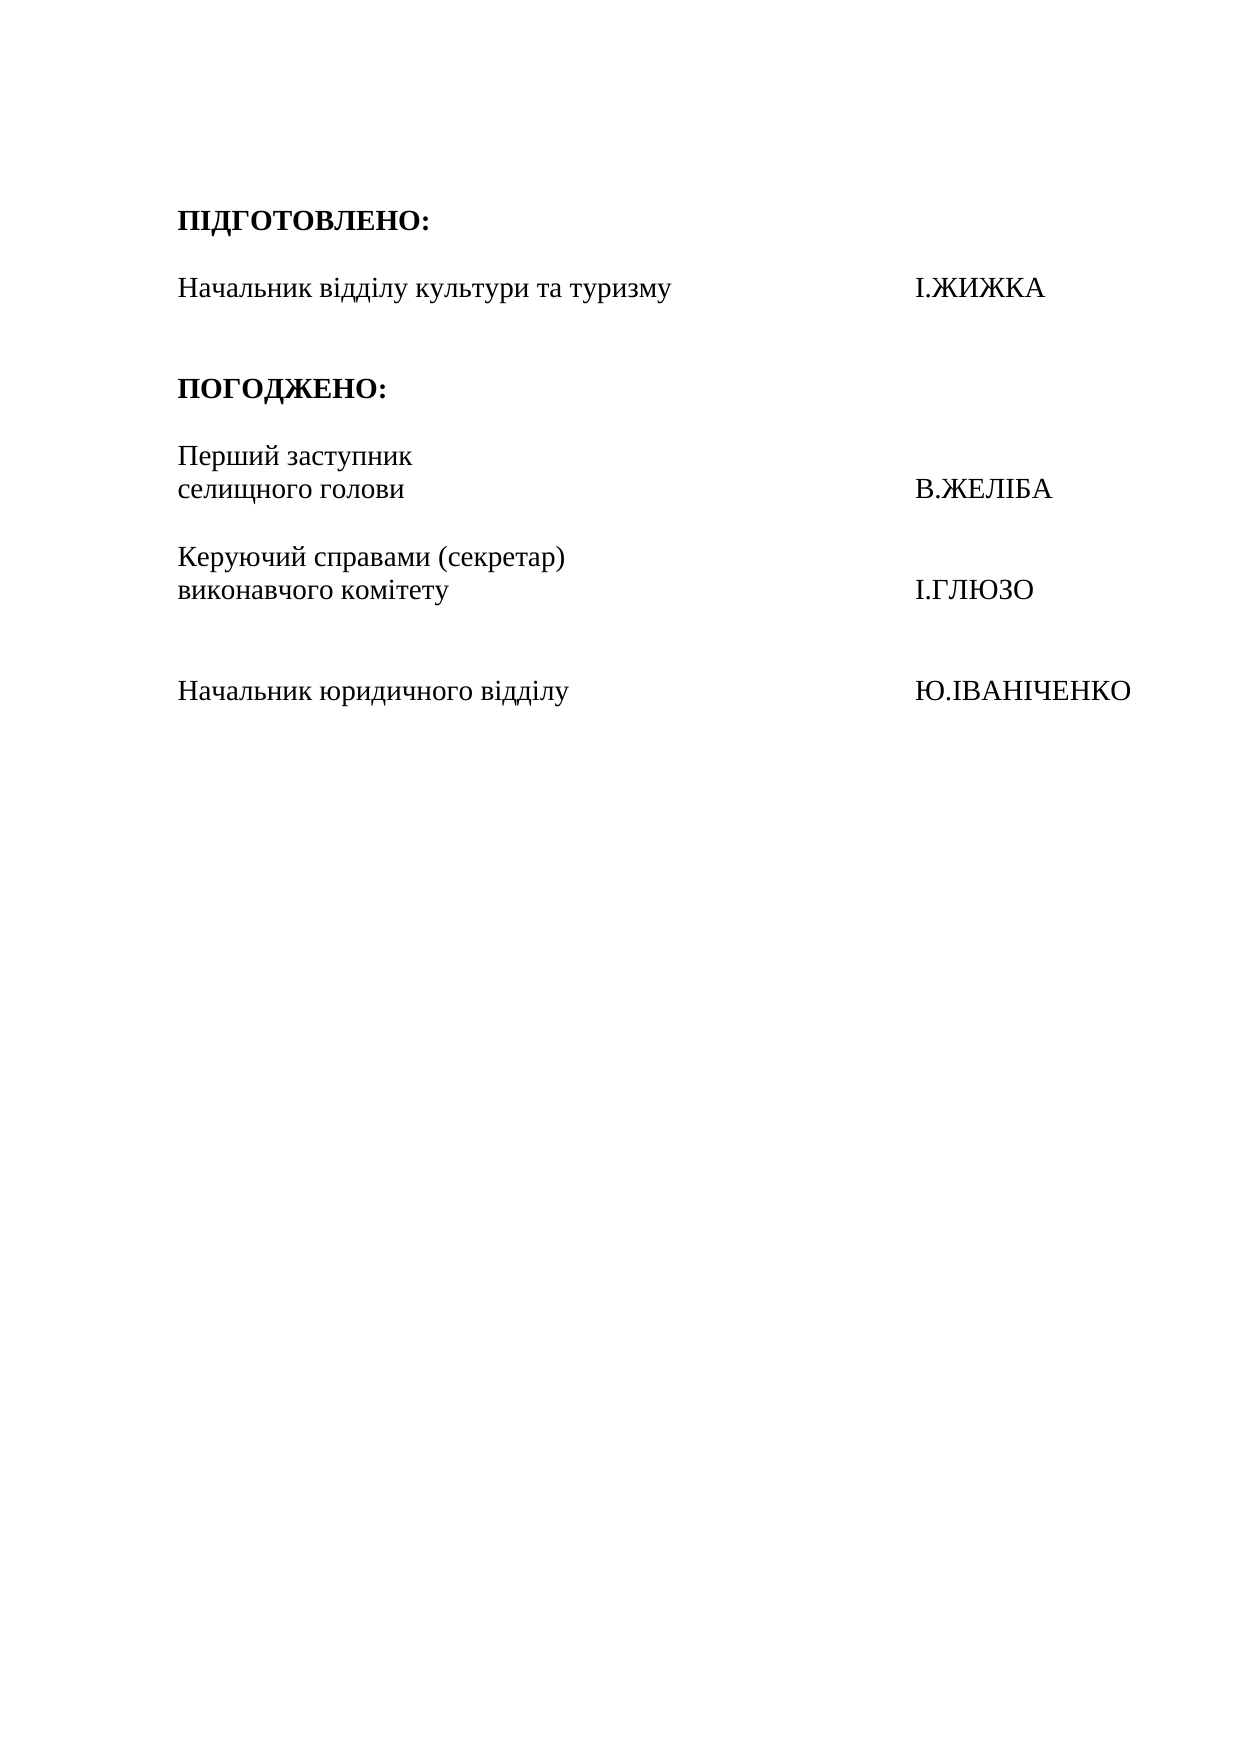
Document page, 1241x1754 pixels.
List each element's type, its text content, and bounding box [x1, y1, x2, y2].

text ПІДГОТОВЛЕНО: [177, 203, 1152, 237]
text Начальник відділу культури та туризму І.ЖИЖКА [177, 270, 1152, 337]
text Керуючий справами (секретар) [177, 539, 1152, 572]
text ПОГОДЖЕНО: [177, 371, 1152, 404]
text виконавчого комітету І.ГЛЮЗО [177, 572, 1152, 606]
text селищного голови В.ЖЕЛІБА [177, 472, 1152, 505]
text Перший заступник [177, 438, 1152, 472]
text Начальник юридичного відділу Ю.ІВАНІЧЕНКО [177, 673, 1152, 706]
